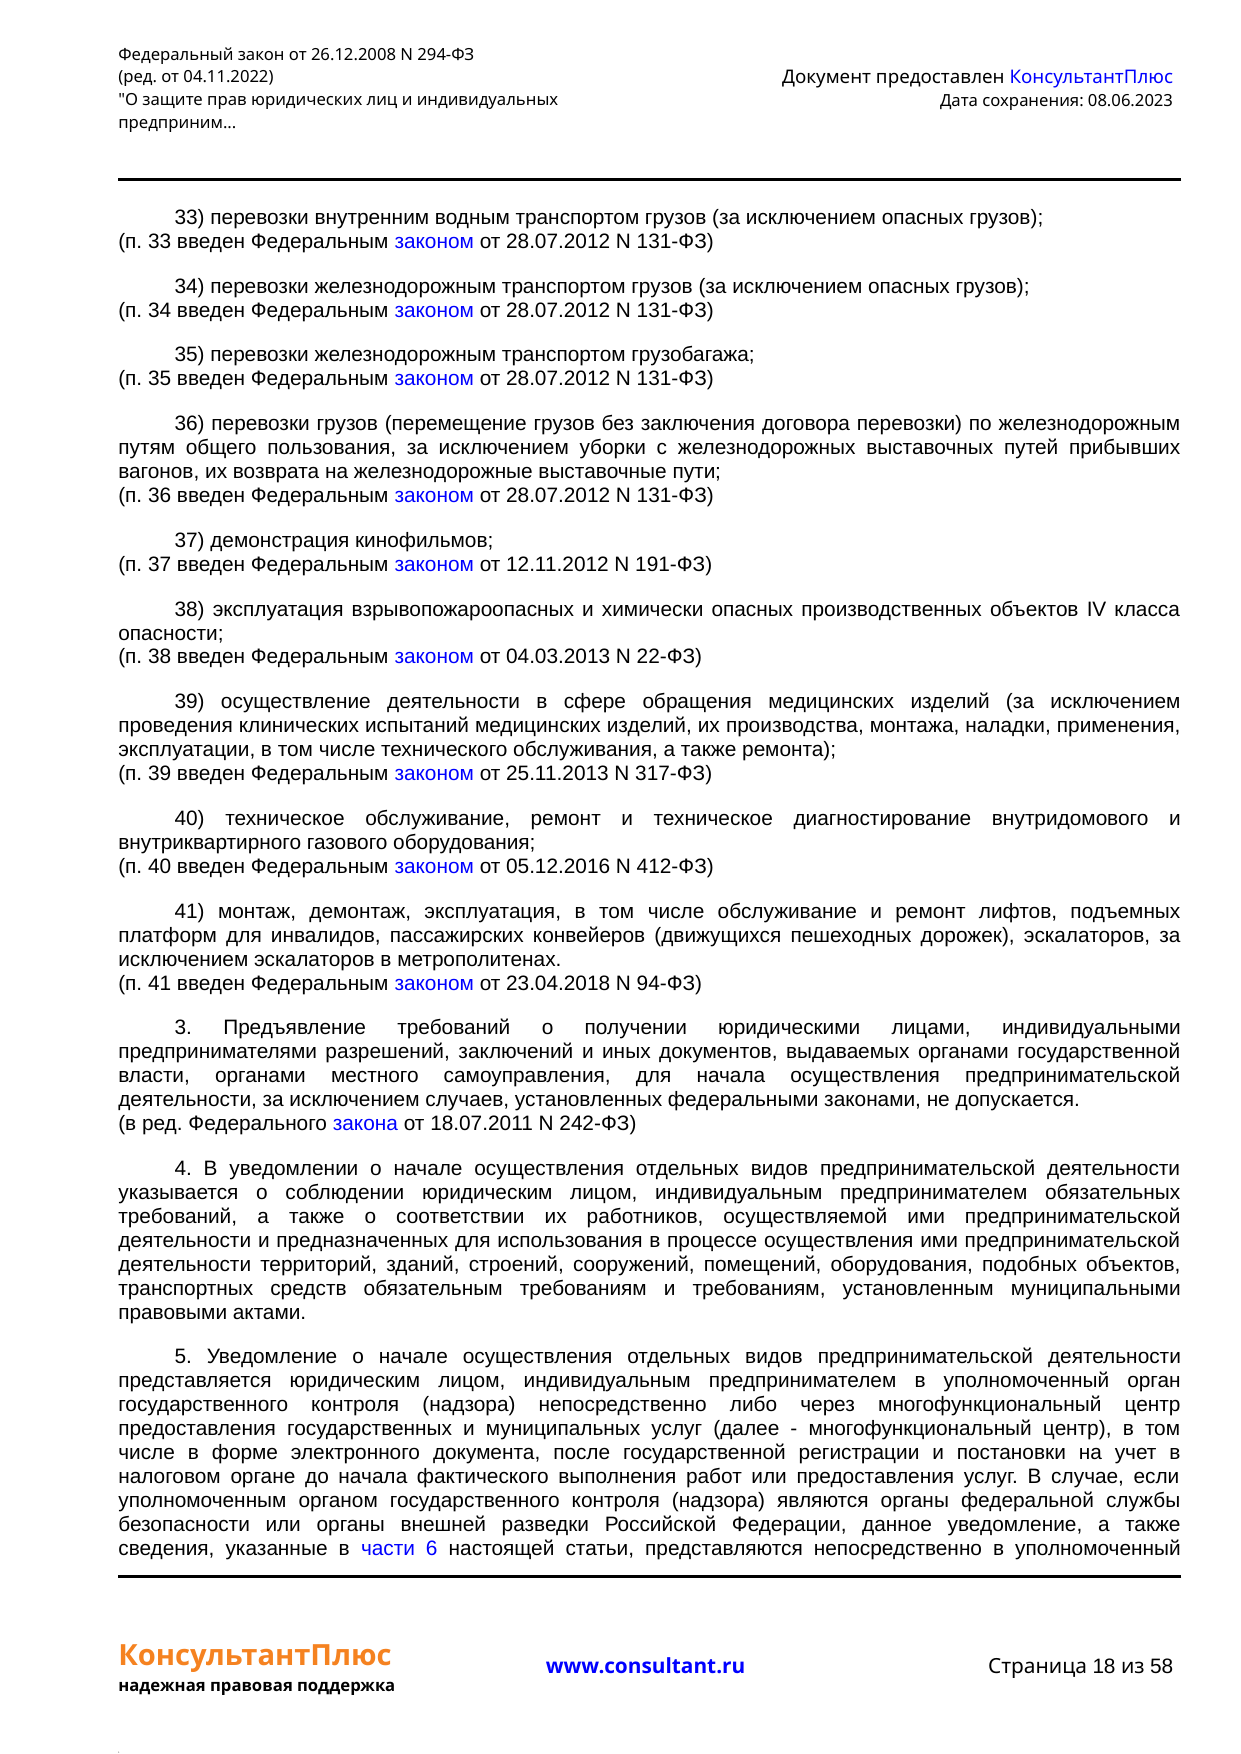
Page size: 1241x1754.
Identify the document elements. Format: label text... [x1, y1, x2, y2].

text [118, 1344, 1181, 1560]
text 4. В уведомлении о начале осуществления отдельных видов предпринимательской деятельности указывается о соблюдении юридическим лицом, индивидуальным предпринимателем обязательных требований, а также о соответствии их работников, осуществляемой ими предпринимательской деятельности и предназначенных для использования в процессе осуществления ими предпринимательской деятельности территорий, зданий, строений, сооружений, помещений, оборудования, подобных объектов, транспортных средств обязательным требованиям и требованиям, установленным муниципальными правовыми актами. [118, 1156, 1181, 1323]
text 41) монтаж, демонтаж, эксплуатация, в том числе обслуживание и ремонт лифтов, подъемных платформ для инвалидов, пассажирских конвейеров (движущихся пешеходных дорожек), эскалаторов, за исключением эскалаторов в метрополитенах. [118, 898, 1181, 970]
text (п. 39 введен Федеральным законом от 25.11.2013 N 317-ФЗ) [118, 761, 1181, 785]
text 3. Предъявление требований о получении юридическими лицами, индивидуальными предпринимателями разрешений, заключений и иных документов, выдаваемых органами государственной власти, органами местного самоуправления, для начала осуществления предпринимательской деятельности, за исключением случаев, установленных федеральными законами, не допускается. [118, 1015, 1181, 1111]
text 39) осуществление деятельности в сфере обращения медицинских изделий (за исключением проведения клинических испытаний медицинских изделий, их производства, монтажа, наладки, применения, эксплуатации, в том числе технического обслуживания, а также ремонта); [118, 689, 1181, 761]
text (п. 38 введен Федеральным законом от 04.03.2013 N 22-ФЗ) [118, 644, 1181, 668]
text (п. 34 введен Федеральным законом от 28.07.2012 N 131-ФЗ) [118, 297, 1181, 321]
text (п. 41 введен Федеральным законом от 23.04.2018 N 94-ФЗ) [118, 970, 1181, 994]
text 36) перевозки грузов (перемещение грузов без заключения договора перевозки) по железнодорожным путям общего пользования, за исключением уборки с железнодорожных выставочных путей прибывших вагонов, их возврата на железнодорожные выставочные пути; [118, 411, 1181, 483]
text 33) перевозки внутренним водным транспортом грузов (за исключением опасных грузов); [118, 205, 1181, 229]
text (п. 40 введен Федеральным законом от 05.12.2016 N 412-ФЗ) [118, 854, 1181, 878]
text 38) эксплуатация взрывопожароопасных и химически опасных производственных объектов IV класса опасности; [118, 596, 1181, 644]
text 34) перевозки железнодорожным транспортом грузов (за исключением опасных грузов); [118, 273, 1181, 297]
text (п. 37 введен Федеральным законом от 12.11.2012 N 191-ФЗ) [118, 552, 1181, 576]
text 35) перевозки железнодорожным транспортом грузобагажа; [118, 342, 1181, 366]
text 37) демонстрация кинофильмов; [118, 528, 1181, 552]
text (п. 36 введен Федеральным законом от 28.07.2012 N 131-ФЗ) [118, 483, 1181, 507]
text (в ред. Федерального закона от 18.07.2011 N 242-ФЗ) [118, 1111, 1181, 1135]
text (п. 33 введен Федеральным законом от 28.07.2012 N 131-ФЗ) [118, 229, 1181, 253]
text 40) техническое обслуживание, ремонт и техническое диагностирование внутридомового и внутриквартирного газового оборудования; [118, 806, 1181, 854]
text (п. 35 введен Федеральным законом от 28.07.2012 N 131-ФЗ) [118, 366, 1181, 390]
